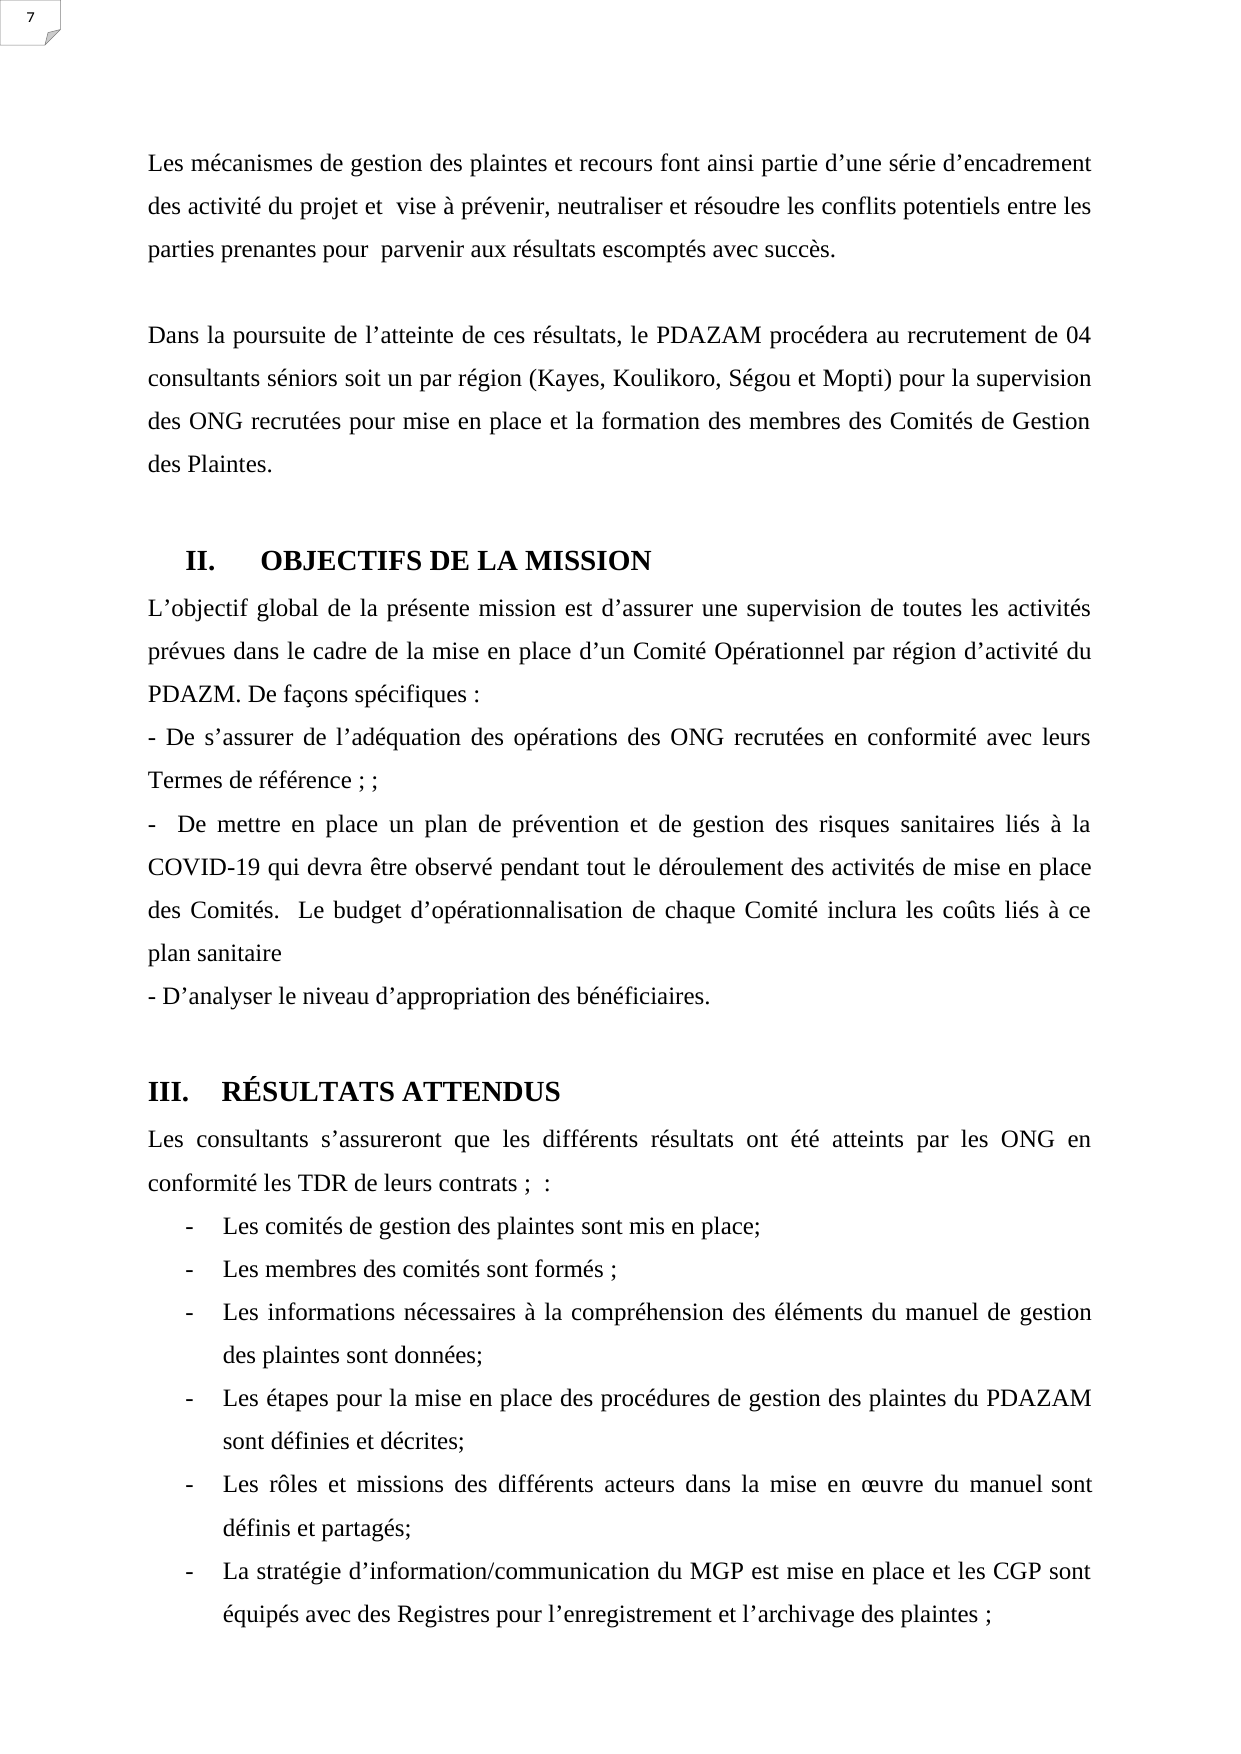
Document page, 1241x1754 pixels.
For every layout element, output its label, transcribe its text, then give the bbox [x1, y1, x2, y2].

list Les membres des comités sont formés ; [185, 1254, 1092, 1283]
text Dans la poursuite de l’atteinte de ces résultats, le PDAZAM procédera au recrutement de 04 consultants séniors soit un par région (Kayes, Koulikoro, Ségou et Mopti) pour la supervision des ONG recrutées pour mise en place et la formation des membres des Comités de Gestion des Plaintes. [148, 320, 1092, 478]
list Les étapes pour la mise en place des procédures de gestion des plaintes du PDAZAM sont définies et décrites; [185, 1383, 1092, 1455]
list La stratégie d’information/communication du MGP est mise en place et les CGP sont équipés avec des Registres pour l’enregistrement et l’archivage des plaintes ; [185, 1556, 1092, 1628]
text - De s’assurer de l’adéquation des opérations des ONG recrutées en conformité avec leurs Termes de référence ; ; [148, 722, 1092, 794]
list OBJECTIFS DE LA MISSION [185, 543, 1092, 576]
text Les mécanismes de gestion des plaintes et recours font ainsi partie d’une série d’encadrement des activité du projet et vise à prévenir, neutraliser et résoudre les conflits potentiels entre les parties prenantes pour parvenir aux résultats escomptés avec succès. [148, 148, 1092, 263]
text Les consultants s’assureront que les différents résultats ont été atteints par les ONG en conformité les TDR de leurs contrats ; : [148, 1124, 1092, 1196]
list Les comités de gestion des plaintes sont mis en place; [185, 1211, 1092, 1239]
list Les informations nécessaires à la compréhension des éléments du manuel de gestion des plaintes sont données; [185, 1297, 1092, 1369]
text - D’analyser le niveau d’appropriation des bénéficiaires. [148, 981, 1092, 1010]
text - De mettre en place un plan de prévention et de gestion des risques sanitaires liés à la COVID-19 qui devra être observé pendant tout le déroulement des activités de mise en place des Comités. Le budget d’opérationnalisation de chaque Comité inclura les coûts liés à ce plan sanitaire [148, 809, 1092, 967]
list Les rôles et missions des différents acteurs dans la mise en œuvre du manuel sont définis et partagés; [185, 1469, 1092, 1541]
text L’objectif global de la présente mission est d’assurer une supervision de toutes les activités prévues dans le cadre de la mise en place d’un Comité Opérationnel par région d’activité du PDAZM. De façons spécifiques : [148, 593, 1092, 708]
text III. RÉSULTATS ATTENDUS [148, 1074, 1092, 1108]
